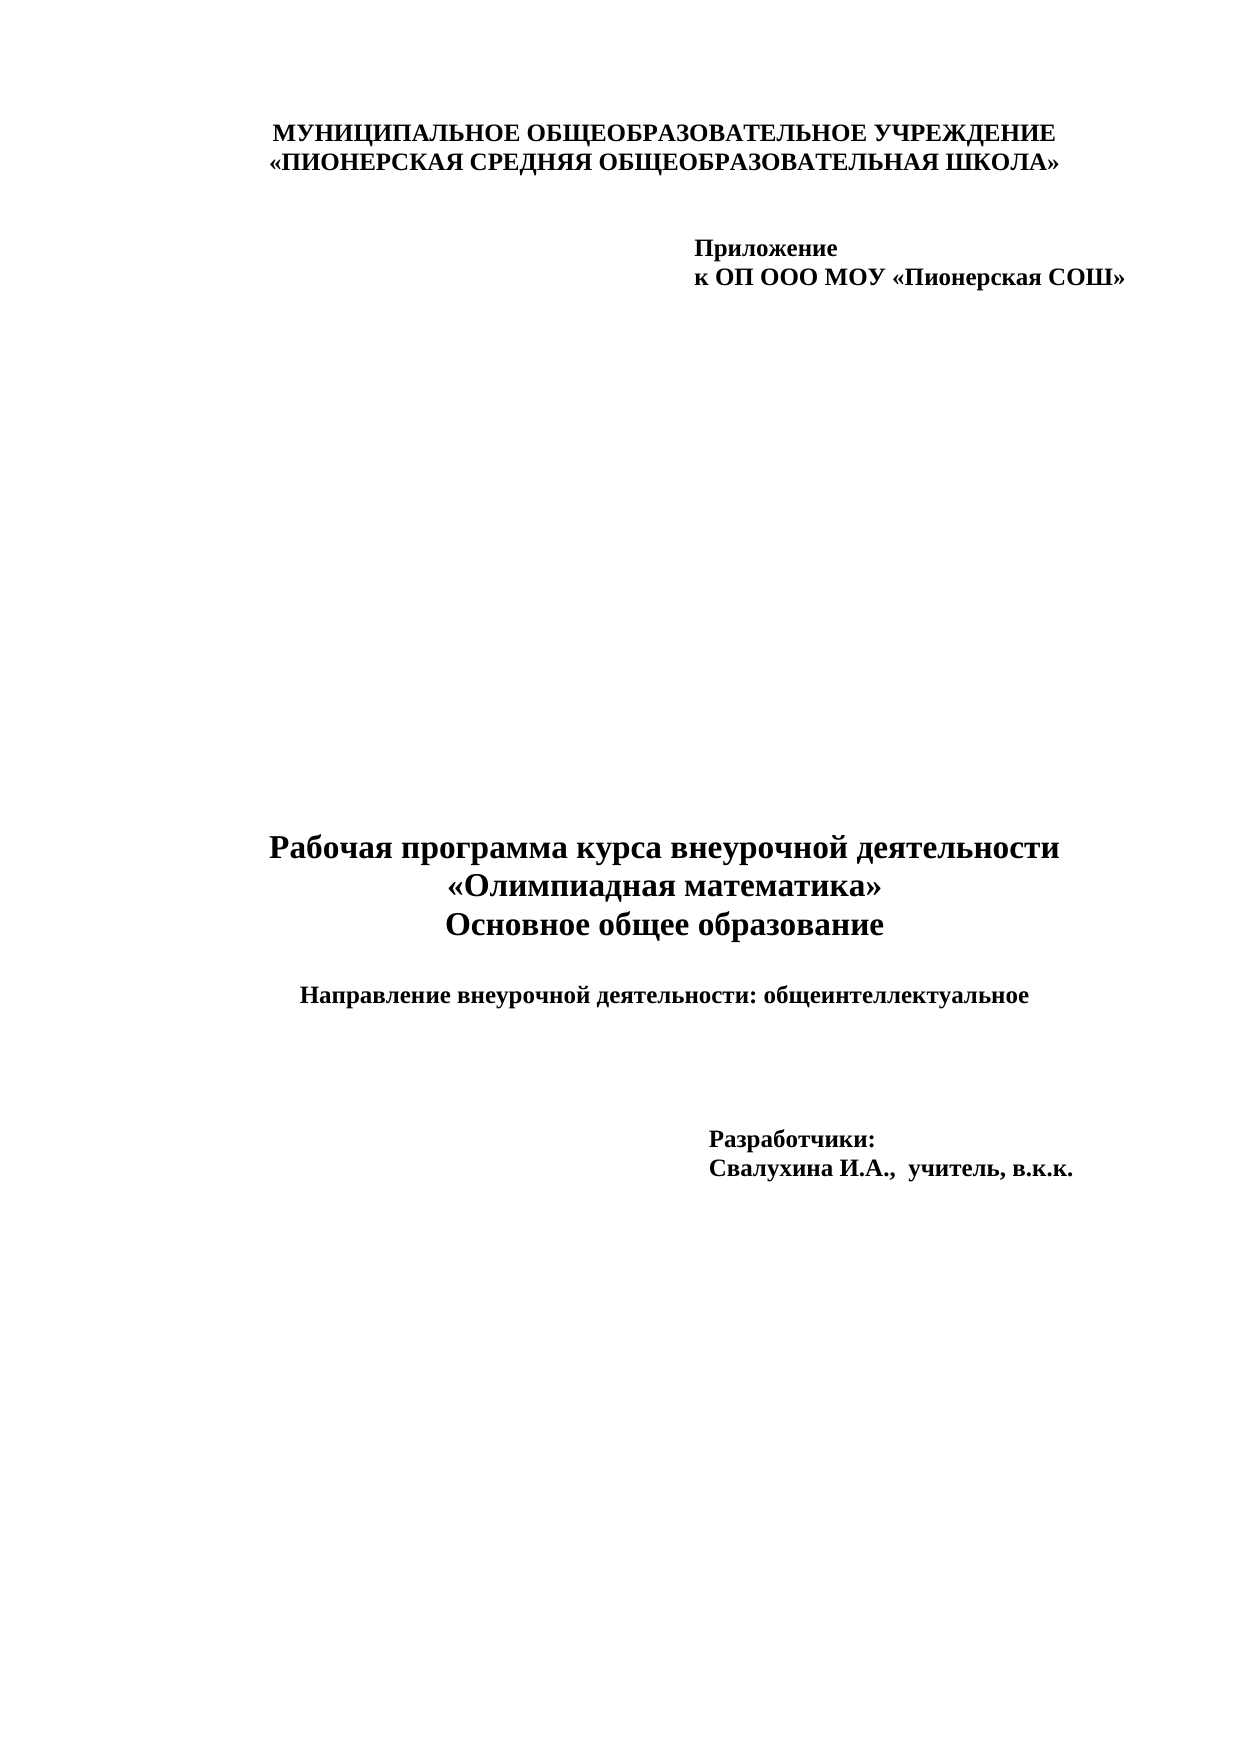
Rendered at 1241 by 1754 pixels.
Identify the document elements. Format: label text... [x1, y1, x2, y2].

text МУНИЦИПАЛЬНОЕ ОБЩЕОБРАЗОВАТЕЛЬНОЕ УЧРЕЖДЕНИЕ [177, 118, 1152, 147]
text Приложение [694, 233, 1152, 262]
text «Пионерская СРЕДНЯЯ ОБЩЕОБРАЗОВАТЕЛЬНАЯ ШКОЛА» [177, 147, 1152, 176]
text Основное общее образование [177, 904, 1152, 942]
text «Олимпиадная математика» [177, 866, 1152, 904]
text Свалухина И.А., учитель, в.к.к. [709, 1153, 1152, 1182]
text Направление внеурочной деятельности: общеинтеллектуальное [177, 981, 1152, 1009]
text Рабочая программа курса внеурочной деятельности [177, 827, 1152, 866]
text Разработчики: [709, 1124, 1152, 1153]
text к ОП ООО МОУ «Пионерская СОШ» [694, 262, 1152, 291]
